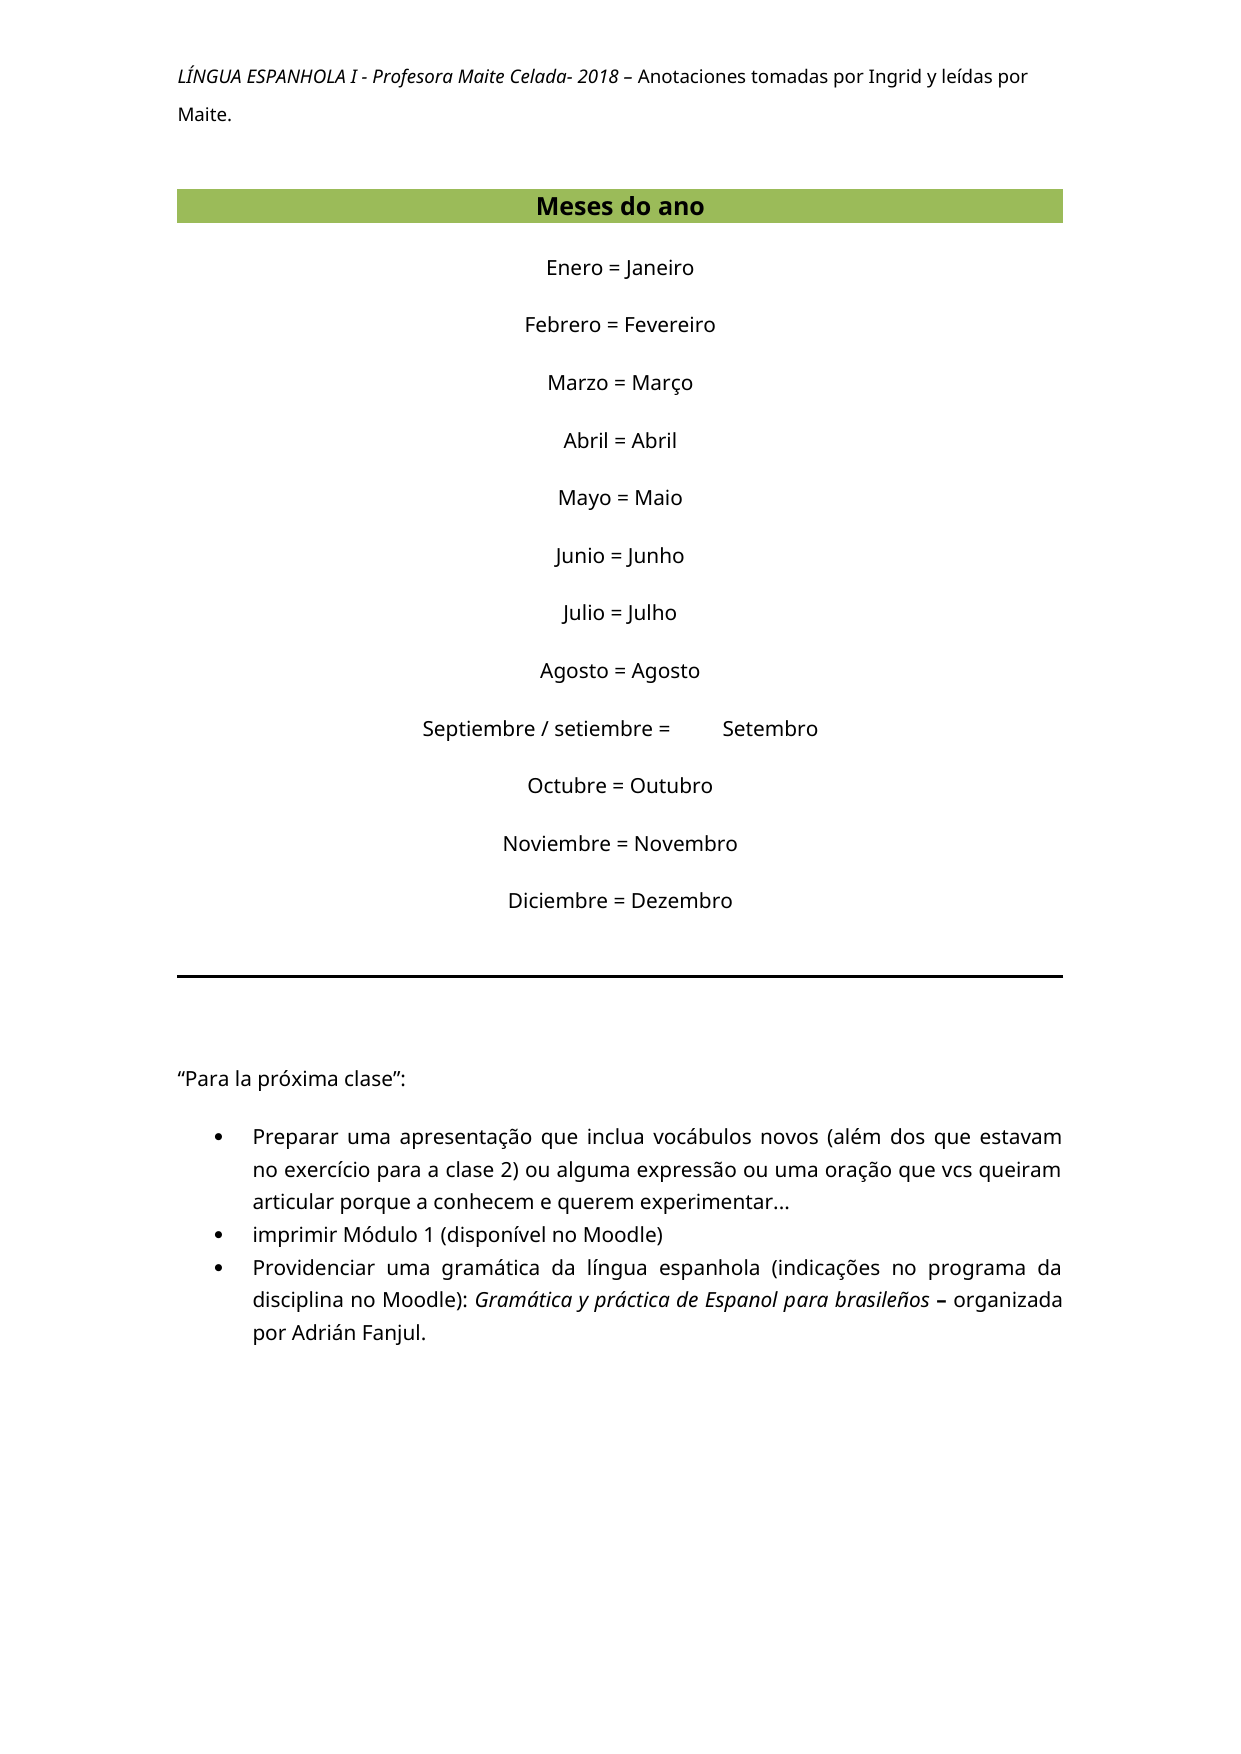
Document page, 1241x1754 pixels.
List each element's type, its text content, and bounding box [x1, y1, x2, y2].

text Julio = Julho [177, 598, 1063, 627]
list imprimir Módulo 1 (disponível no Moodle) [215, 1220, 1063, 1248]
text Junio = Junho [177, 541, 1063, 569]
text Marzo = Março [177, 368, 1063, 397]
text Abril = Abril [177, 426, 1063, 454]
text Noviembre = Novembro [177, 829, 1063, 857]
text Enero = Janeiro [177, 253, 1063, 281]
text Octubre = Outubro [177, 771, 1063, 800]
text Septiembre / setiembre = Setembro [177, 714, 1063, 742]
list Preparar uma apresentação que inclua vocábulos novos (além dos que estavam no exercício para a clase 2) ou alguma expressão ou uma oração que vcs queiram articular porque a conhecem e querem experimentar... [215, 1122, 1063, 1216]
text “Para la próxima clase”: [177, 1064, 1063, 1093]
text Febrero = Fevereiro [177, 311, 1063, 339]
text Agosto = Agosto [177, 656, 1063, 684]
list Providenciar uma gramática da língua espanhola (indicações no programa da disciplina no Moodle): Gramática y práctica de Espanol para brasileños – organizada por Adrián Fanjul. [215, 1253, 1063, 1346]
text Diciembre = Dezembro [177, 887, 1063, 915]
text Mayo = Maio [177, 483, 1063, 512]
text Meses do ano [177, 189, 1063, 223]
